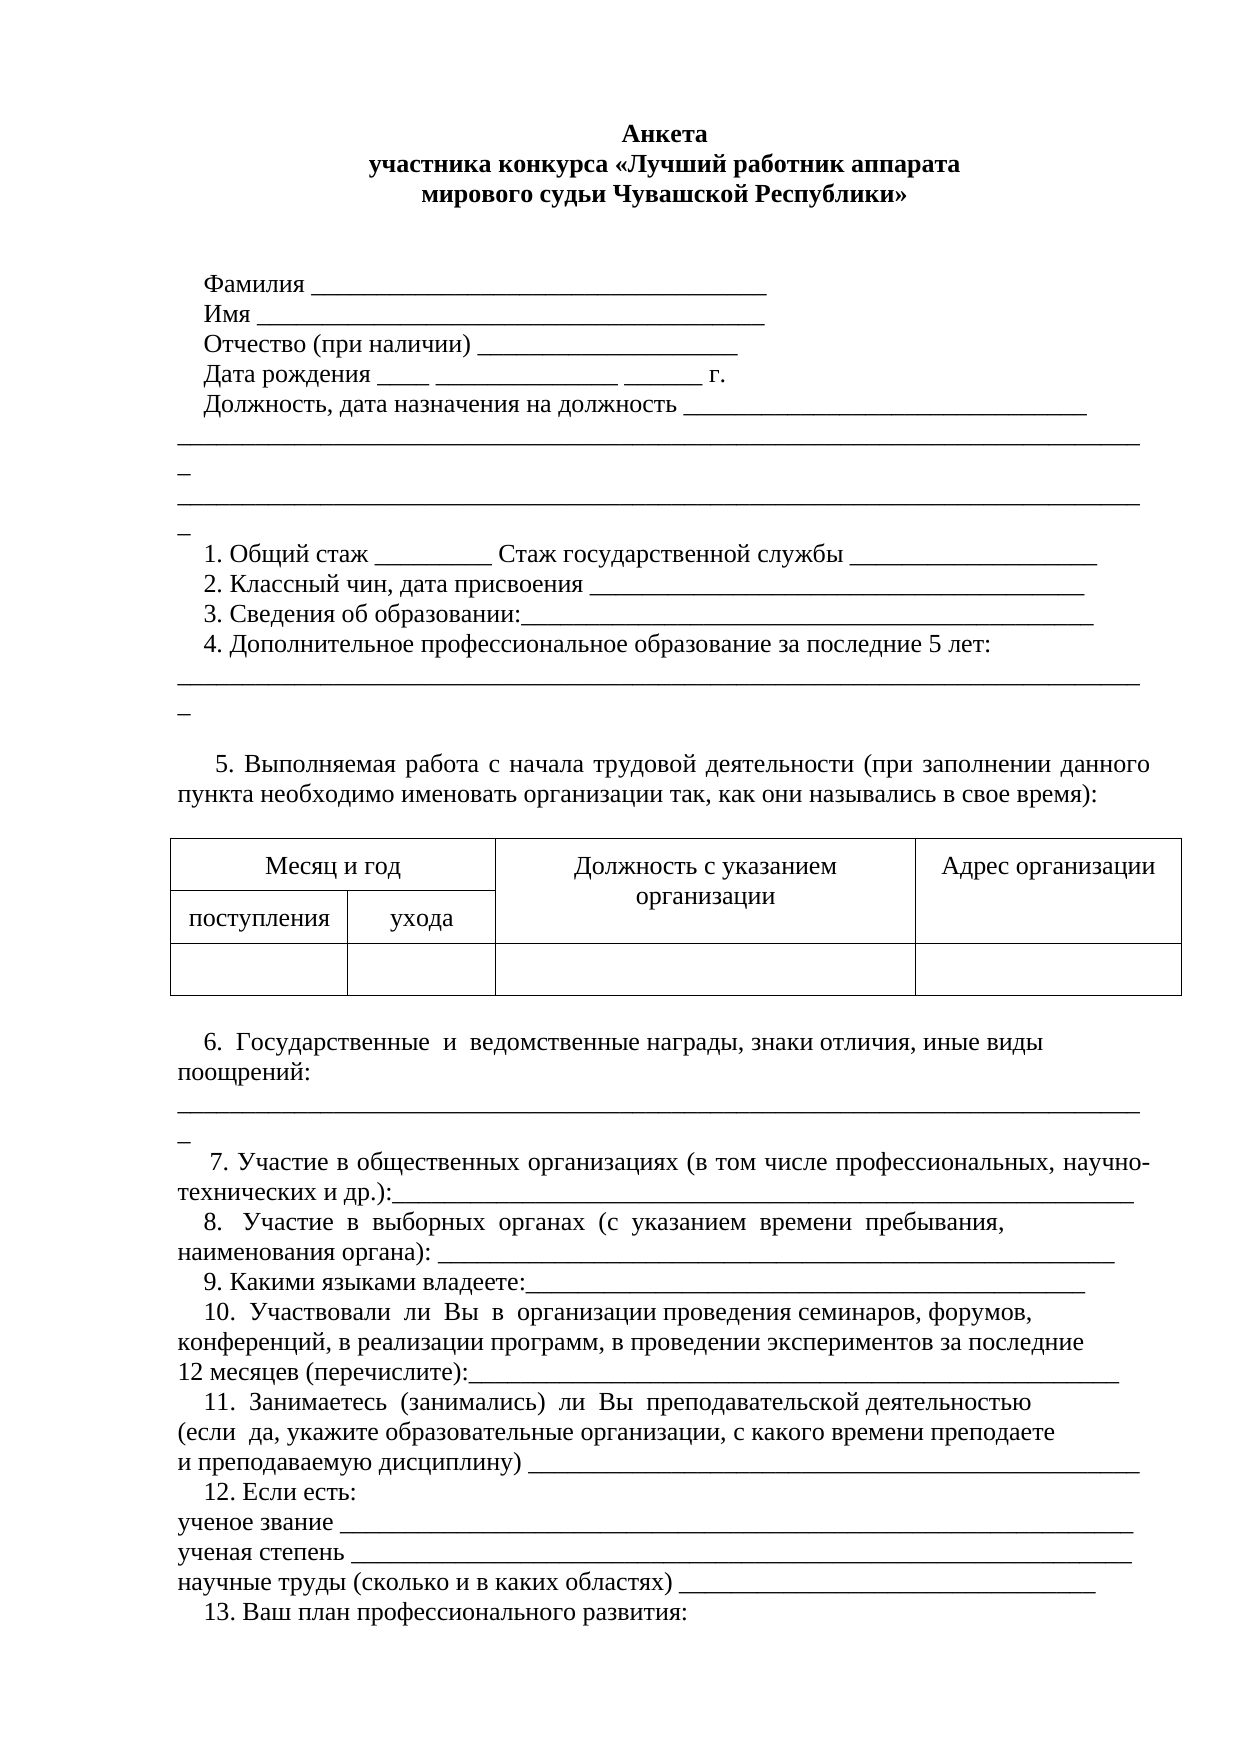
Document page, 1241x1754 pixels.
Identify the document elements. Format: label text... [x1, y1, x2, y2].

text 11. Занимаетесь (занимались) ли Вы преподавательской деятельностью [177, 1386, 1152, 1416]
text ___________________________________________________________________________ [177, 418, 1152, 478]
text 12. Если есть: [177, 1476, 1152, 1506]
table_cell поступления [171, 891, 347, 943]
text ___________________________________________________________________________ [177, 658, 1152, 718]
text участника конкурса «Лучший работник аппарата [177, 148, 1152, 178]
text Имя _______________________________________ [177, 298, 1152, 328]
table_cell [348, 944, 495, 995]
text и преподаваемую дисциплину) _______________________________________________ [177, 1446, 1152, 1476]
text ___________________________________________________________________________ [177, 1086, 1152, 1146]
text Дата рождения ____ ______________ ______ г. [177, 358, 1152, 388]
table_cell [171, 944, 347, 995]
text 6. Государственные и ведомственные награды, знаки отличия, иные виды [177, 1026, 1152, 1056]
text 4. Дополнительное профессиональное образование за последние 5 лет: [177, 628, 1152, 658]
text Отчество (при наличии) ____________________ [177, 328, 1152, 358]
text ученая степень ____________________________________________________________ [177, 1536, 1152, 1566]
text 5. Выполняемая работа с начала трудовой деятельности (при заполнении данного пункта необходимо именовать организации так, как они назывались в свое время): [177, 748, 1152, 808]
text Должность, дата назначения на должность _______________________________ [177, 388, 1152, 418]
text 7. Участие в общественных организациях (в том числе профессиональных, научно-технических и др.):_________________________________________________________ [177, 1146, 1152, 1206]
text 10. Участвовали ли Вы в организации проведения семинаров, форумов, [177, 1296, 1152, 1326]
text конференций, в реализации программ, в проведении экспериментов за последние [177, 1326, 1152, 1356]
text научные труды (сколько и в каких областях) ________________________________ [177, 1566, 1152, 1596]
text наименования органа): ____________________________________________________ [177, 1236, 1152, 1266]
table_cell [496, 944, 915, 995]
table_header Адрес организации [916, 839, 1181, 943]
text поощрений: [177, 1056, 1152, 1086]
text Анкета [177, 118, 1152, 148]
table_header Месяц и год [171, 839, 495, 890]
text Фамилия ___________________________________ [177, 268, 1152, 298]
text 2. Классный чин, дата присвоения ______________________________________ [177, 568, 1152, 598]
text 1. Общий стаж _________ Стаж государственной службы ___________________ [177, 538, 1152, 568]
text ___________________________________________________________________________ [177, 478, 1152, 538]
table_header Должность с указанием организации [496, 839, 915, 943]
text 3. Сведения об образовании:____________________________________________ [177, 598, 1152, 628]
text 9. Какими языками владеете:___________________________________________ [177, 1266, 1152, 1296]
text мирового судьи Чувашской Республики» [177, 178, 1152, 208]
text 8. Участие в выборных органах (с указанием времени пребывания, [177, 1206, 1152, 1236]
text 13. Ваш план профессионального развития: [177, 1596, 1152, 1626]
table_cell [916, 944, 1181, 995]
text 12 месяцев (перечислите):__________________________________________________ [177, 1356, 1152, 1386]
text (если да, укажите образовательные организации, с какого времени преподаете [177, 1416, 1152, 1446]
table_cell ухода [348, 891, 495, 943]
text ученое звание _____________________________________________________________ [177, 1506, 1152, 1536]
